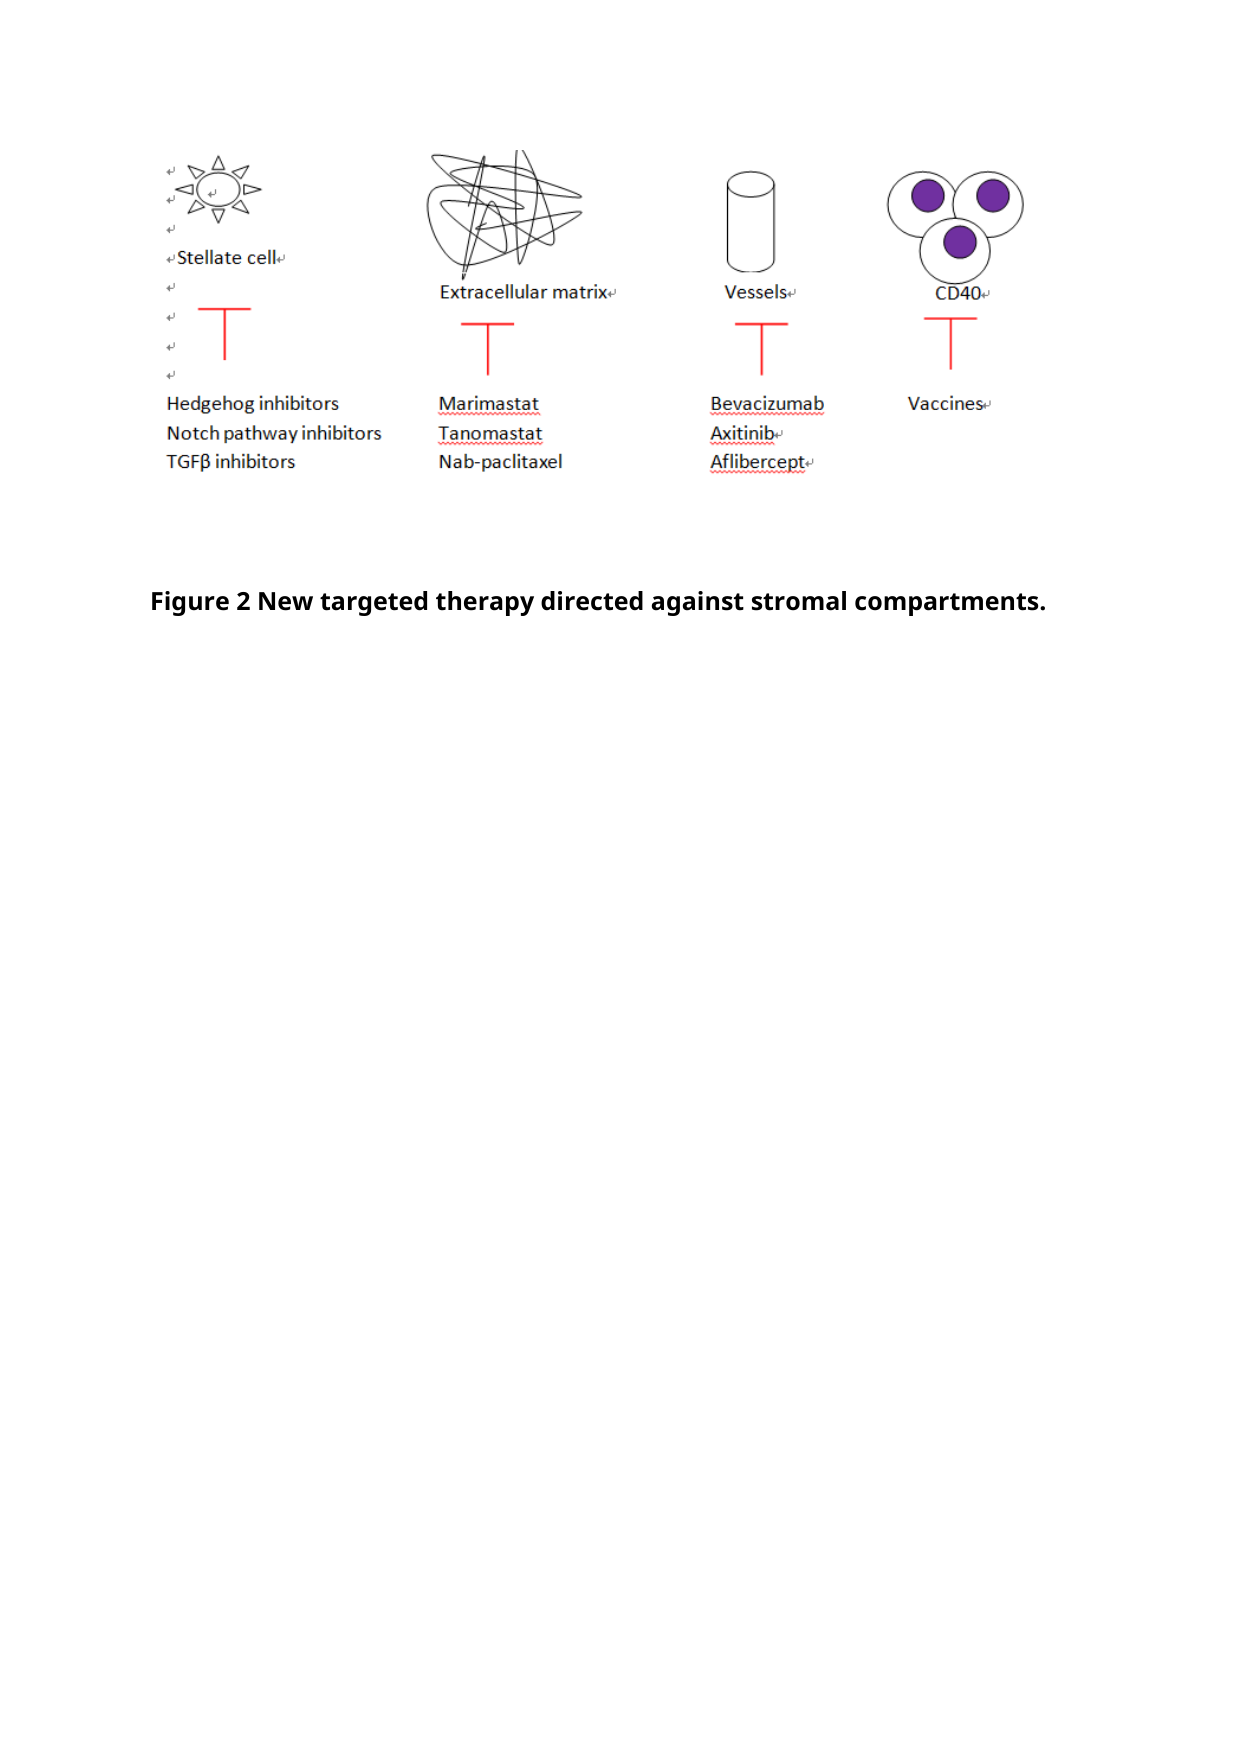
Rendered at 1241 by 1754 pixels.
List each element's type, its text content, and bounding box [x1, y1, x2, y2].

text Figure 2 New targeted therapy directed against stromal compartments. [150, 583, 1090, 617]
picture [150, 150, 1050, 499]
